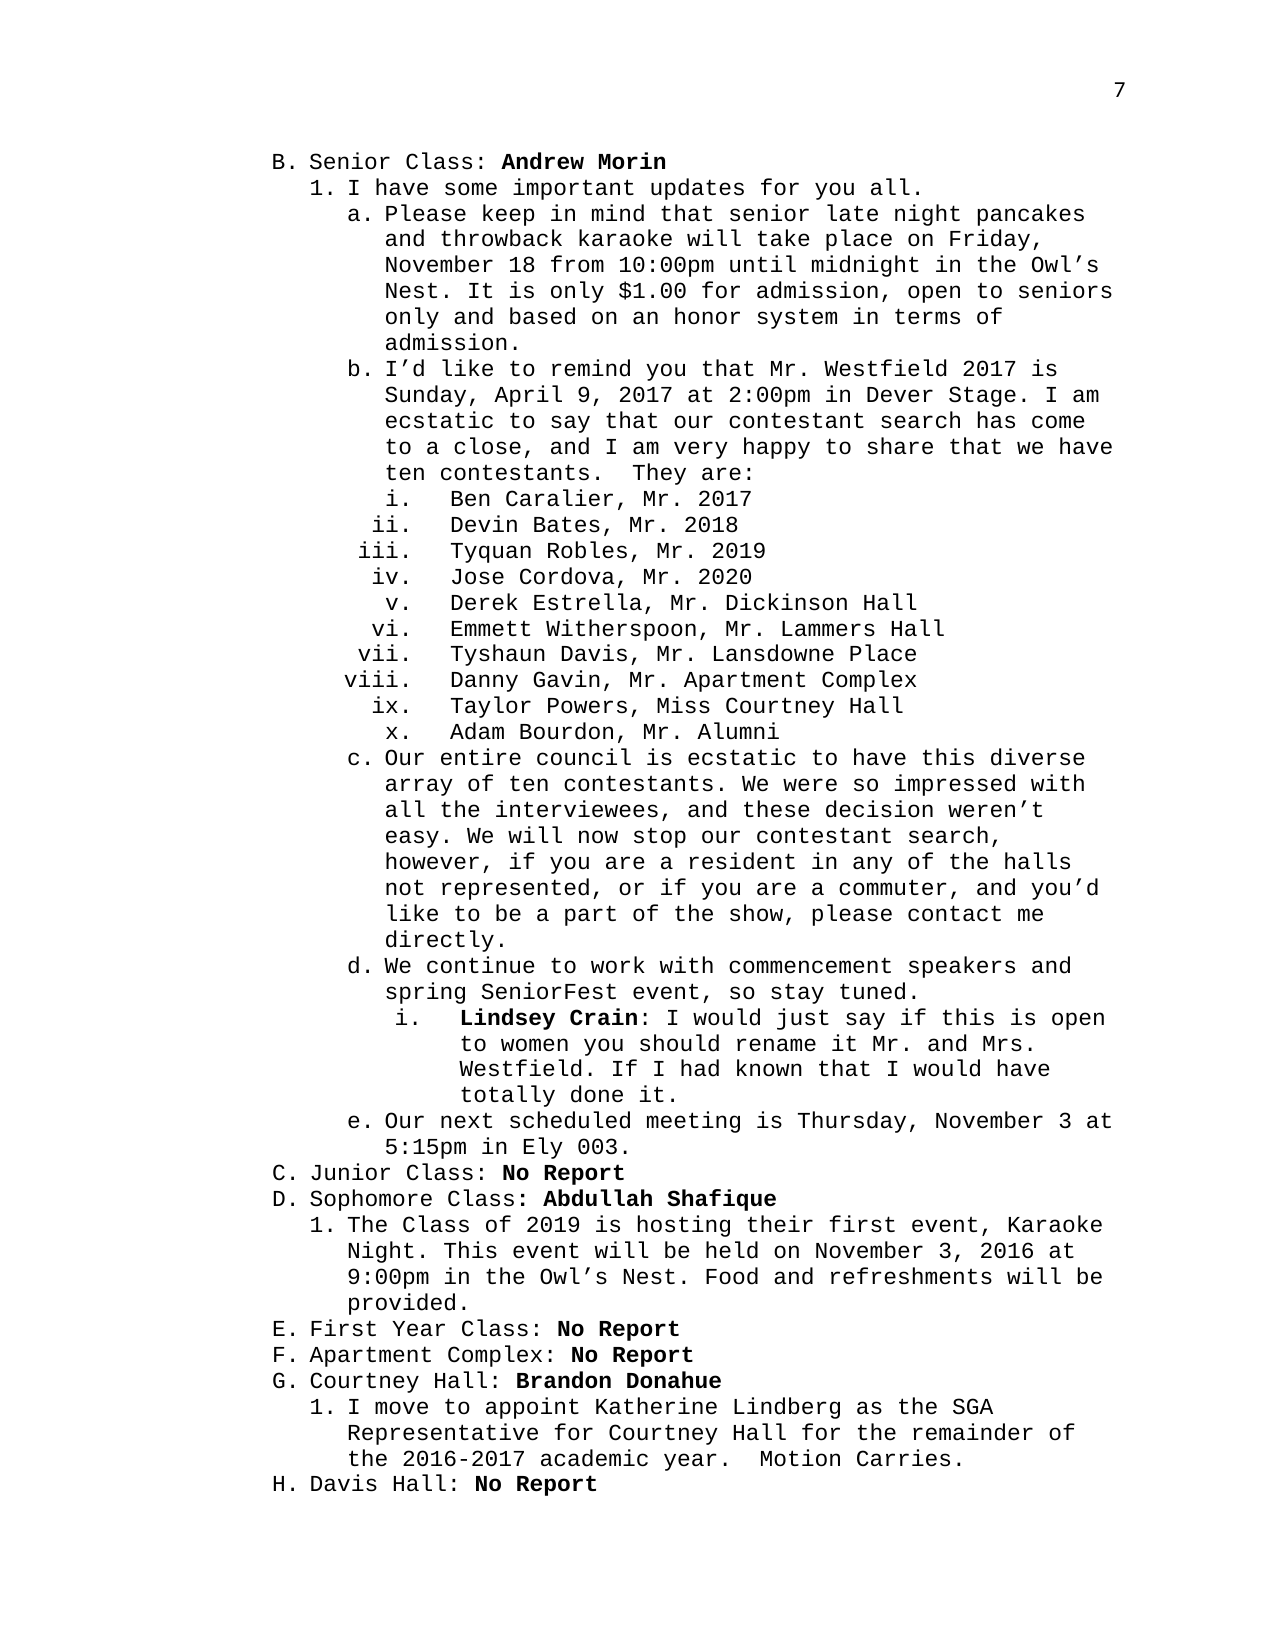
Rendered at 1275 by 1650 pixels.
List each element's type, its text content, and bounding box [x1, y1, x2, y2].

list Tyquan Robles, Mr. 2019 [412, 539, 1125, 565]
list Devin Bates, Mr. 2018 [412, 513, 1125, 539]
list Our entire council is ecstatic to have this diverse array of ten contestants. We were so impressed with all the interviewees, and these decision weren’t easy. We will now stop our contestant search, however, if you are a resident in any of the halls not represented, or if you are a commuter, and you’d like to be a part of the show, please contact me directly. [347, 747, 1125, 954]
list Lindsey Crain: I would just say if this is open to women you should rename it Mr. and Mrs. Westfield. If I had known that I would have totally done it. [422, 1006, 1125, 1110]
list Apartment Complex: No Report [272, 1343, 1125, 1369]
list I move to appoint Katherine Lindberg as the SGA Representative for Courtney Hall for the remainder of the 2016-2017 academic year. Motion Carries. [309, 1395, 1125, 1473]
list First Year Class: No Report [272, 1317, 1125, 1343]
list We continue to work with commencement speakers and spring SeniorFest event, so stay tuned. [347, 954, 1125, 1006]
list Taylor Powers, Miss Courtney Hall [412, 695, 1125, 721]
list The Class of 2019 is hosting their first event, Karaoke Night. This event will be held on November 3, 2016 at 9:00pm in the Owl’s Nest. Food and refreshments will be provided. [309, 1213, 1125, 1317]
list Danny Gavin, Mr. Apartment Complex [412, 669, 1125, 695]
list Courtney Hall: Brandon Donahue [272, 1369, 1125, 1395]
list I have some important updates for you all. [309, 176, 1125, 202]
list Sophomore Class: Abdullah Shafique [272, 1187, 1125, 1213]
list Adam Bourdon, Mr. Alumni [412, 721, 1125, 747]
list Please keep in mind that senior late night pancakes and throwback karaoke will take place on Friday, November 18 from 10:00pm until midnight in the Owl’s Nest. It is only $1.00 for admission, open to seniors only and based on an honor system in terms of admission. [347, 202, 1125, 357]
list Junior Class: No Report [272, 1162, 1125, 1187]
list Our next scheduled meeting is Thursday, November 3 at 5:15pm in Ely 003. [347, 1110, 1125, 1162]
list Emmett Witherspoon, Mr. Lammers Hall [412, 617, 1125, 643]
list Ben Caralier, Mr. 2017 [412, 487, 1125, 513]
list Tyshaun Davis, Mr. Lansdowne Place [412, 643, 1125, 669]
list Senior Class: Andrew Morin [271, 150, 1125, 176]
list Davis Hall: No Report [272, 1473, 1125, 1499]
list Derek Estrella, Mr. Dickinson Hall [412, 591, 1125, 617]
list I’d like to remind you that Mr. Westfield 2017 is Sunday, April 9, 2017 at 2:00pm in Dever Stage. I am ecstatic to say that our contestant search has come to a close, and I am very happy to share that we have ten contestants. They are: [347, 357, 1125, 487]
list Jose Cordova, Mr. 2020 [412, 565, 1125, 591]
